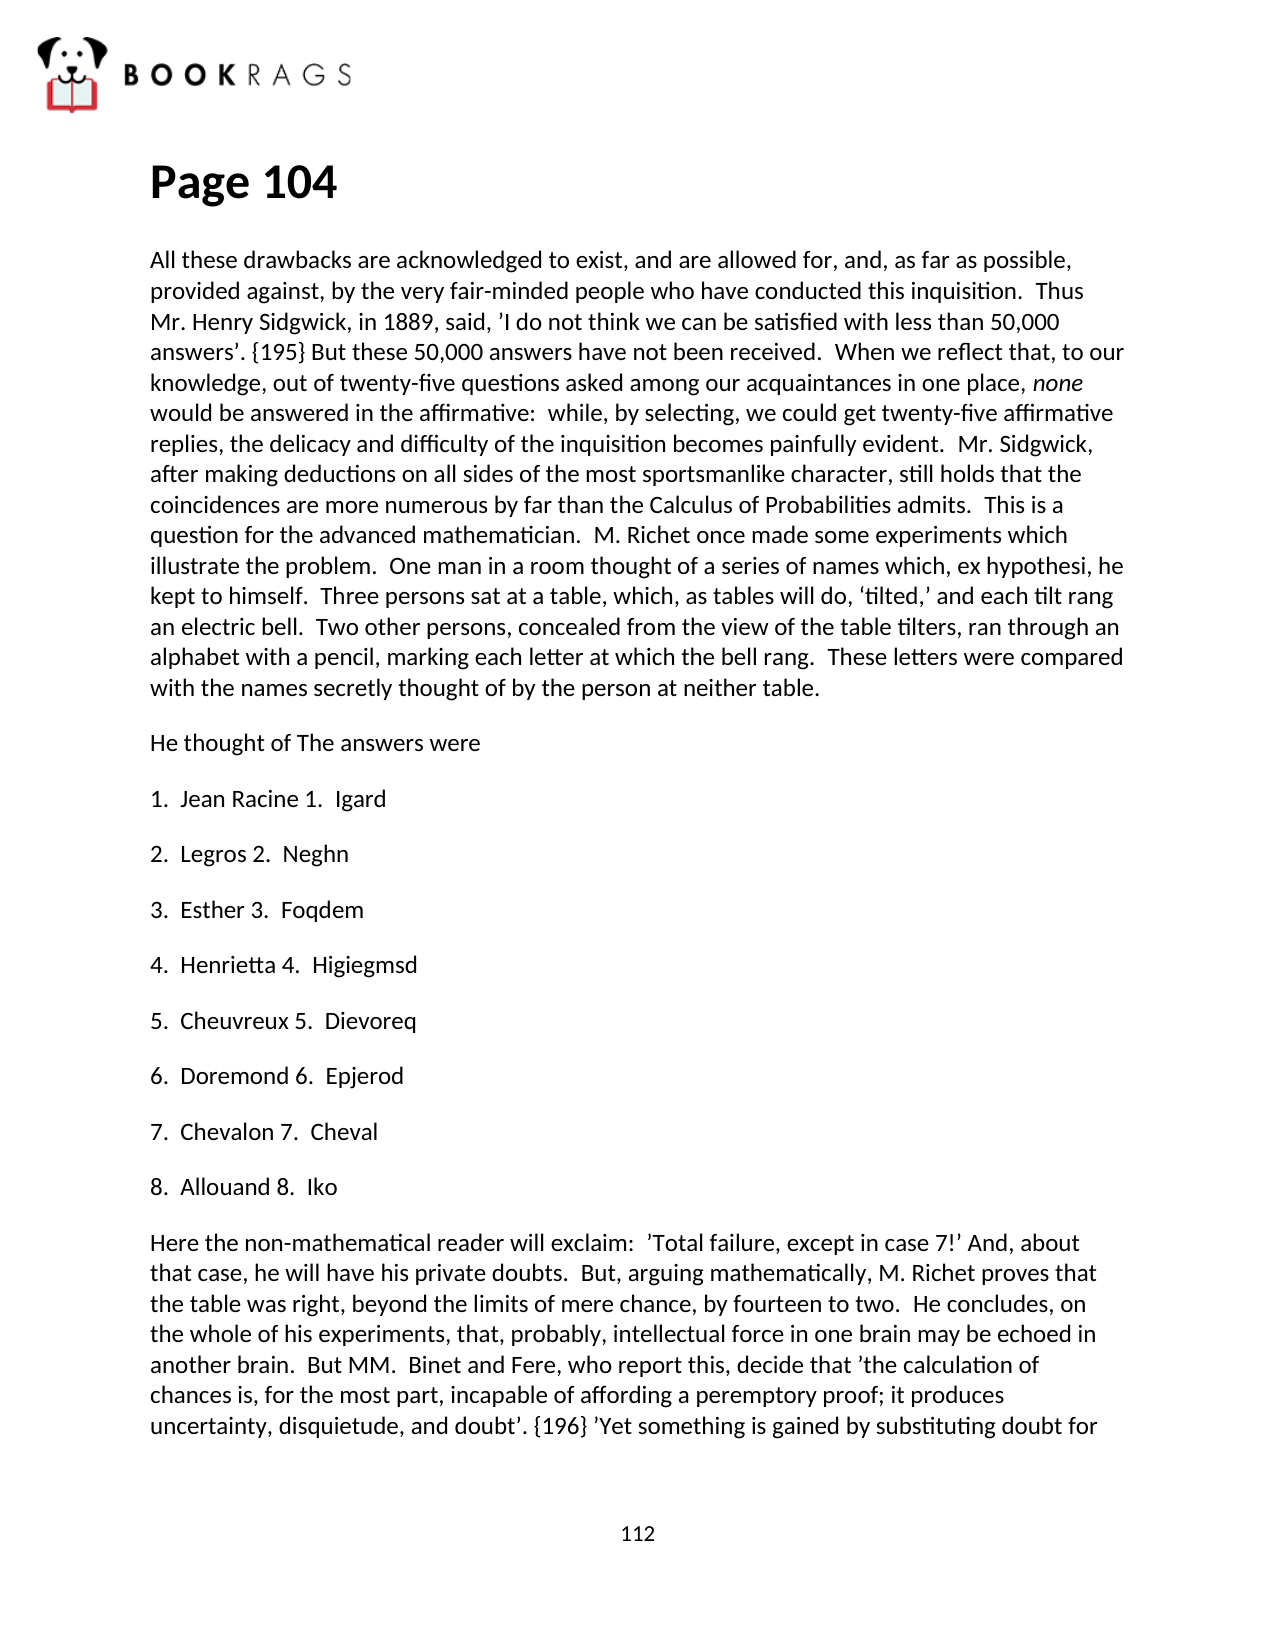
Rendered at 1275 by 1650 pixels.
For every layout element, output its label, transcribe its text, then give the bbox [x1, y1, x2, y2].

text Page 104 [150, 150, 1125, 211]
text 7. Chevalon 7. Cheval [150, 1116, 1125, 1147]
text 3. Esther 3. Foqdem [150, 894, 1125, 924]
text 5. Cheuvreux 5. Dievoreq [150, 1005, 1125, 1036]
text 2. Legros 2. Neghn [150, 838, 1125, 869]
text 4. Henrietta 4. Higiegmsd [150, 949, 1125, 980]
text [150, 1227, 1125, 1441]
text All these drawbacks are acknowledged to exist, and are allowed for, and, as far as possible, provided against, by the very fair-minded people who have conducted this inquisition. Thus Mr. Henry Sidgwick, in 1889, said, ’I do not think we can be satisfied with less than 50,000 answers’. {195} But these 50,000 answers have not been received. When we reflect that, to our knowledge, out of twenty-five questions asked among our acquaintances in one place, none would be answered in the affirmative: while, by selecting, we could get twenty-five affirmative replies, the delicacy and difficulty of the inquisition becomes painfully evident. Mr. Sidgwick, after making deductions on all sides of the most sportsmanlike character, still holds that the coincidences are more numerous by far than the Calculus of Probabilities admits. This is a question for the advanced mathematician. M. Richet once made some experiments which illustrate the problem. One man in a room thought of a series of names which, ex hypothesi, he kept to himself. Three persons sat at a table, which, as tables will do, ‘tilted,’ and each tilt rang an electric bell. Two other persons, concealed from the view of the table tilters, ran through an alphabet with a pencil, marking each letter at which the bell rang. These letters were compared with the names secretly thought of by the person at neither table. [150, 244, 1125, 702]
text 1. Jean Racine 1. Igard [150, 783, 1125, 813]
picture [37, 37, 351, 113]
text 6. Doremond 6. Epjerod [150, 1061, 1125, 1091]
text He thought of The answers were [150, 727, 1125, 758]
text 8. Allouand 8. Iko [150, 1172, 1125, 1202]
